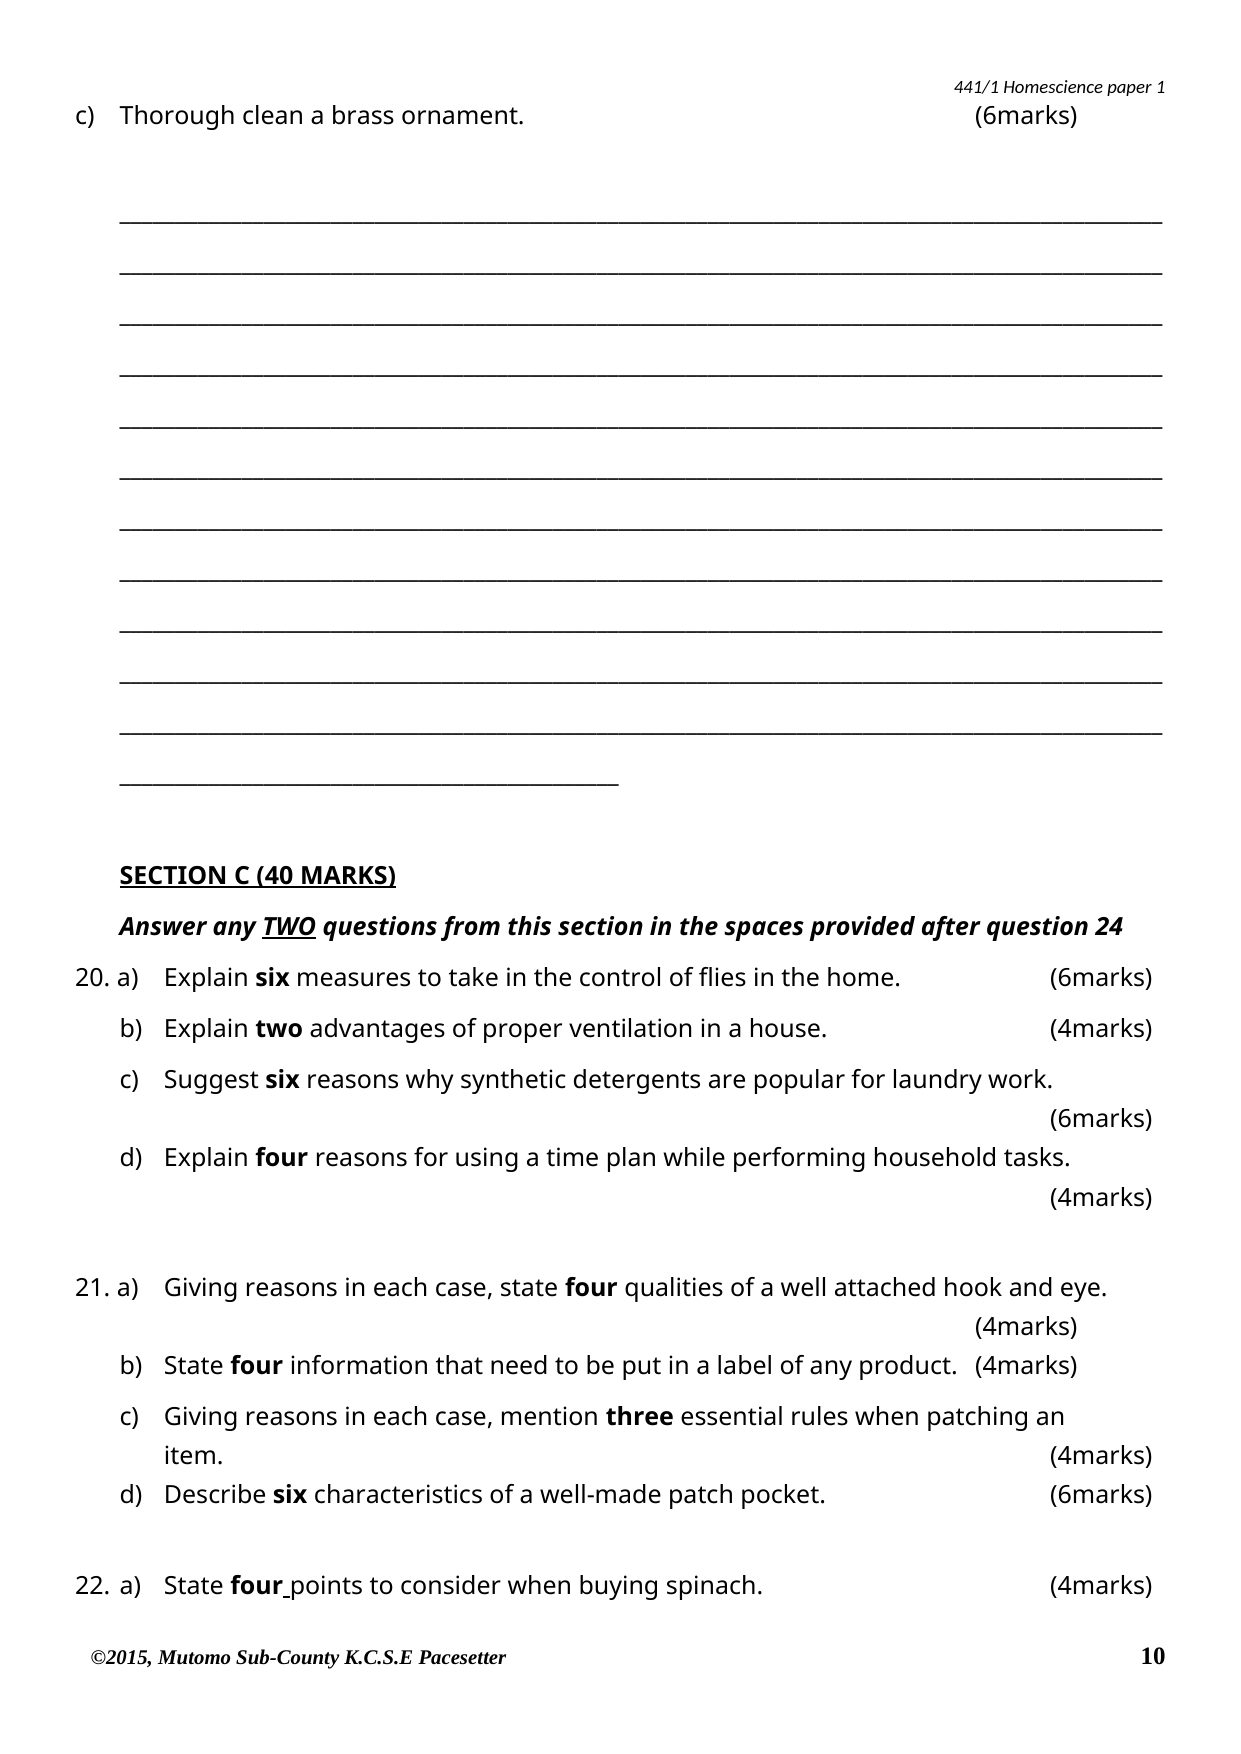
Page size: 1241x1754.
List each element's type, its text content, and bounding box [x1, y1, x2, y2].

text 20. a) Explain six measures to take in the control of flies in the home. (6marks) [75, 959, 1165, 994]
text c) Thorough clean a brass ornament. (6marks) [75, 98, 1165, 132]
text 21. a) Giving reasons in each case, state four qualities of a well attached hook and eye. (4marks) [75, 1269, 1165, 1343]
text SECTION C (40 MARKS) [119, 857, 1165, 892]
text b) Explain two advantages of proper ventilation in a house. (4marks) [75, 1011, 1165, 1045]
text c) Suggest six reasons why synthetic detergents are popular for laundry work. (6marks) [75, 1062, 1165, 1135]
text _______________________________________________________________________________________________________________________________________________________________________________________________________________________________________________________________________________________________________________________________________________________________________________________________________________________________________________________________________________________________________________________________________________________________________________________________________________________________________________________________________________________________________________________________________________________________________________________________________________________________________________________________________________________________________________________________________________________________________________________________________________________________________________________________________________________________________________________ [75, 149, 1165, 789]
text 22. a) State four points to consider when buying spinach. (4marks) [75, 1567, 1165, 1601]
text b) State four information that need to be put in a label of any product. (4marks) [75, 1348, 1165, 1382]
text Answer any TWO questions from this section in the spaces provided after question 24 [119, 908, 1165, 943]
text d) Describe six characteristics of a well-made patch pocket. (6marks) [75, 1477, 1165, 1511]
text c) Giving reasons in each case, mention three essential rules when patching an item. (4marks) [75, 1399, 1165, 1472]
text d) Explain four reasons for using a time plan while performing household tasks. (4marks) [75, 1140, 1165, 1213]
